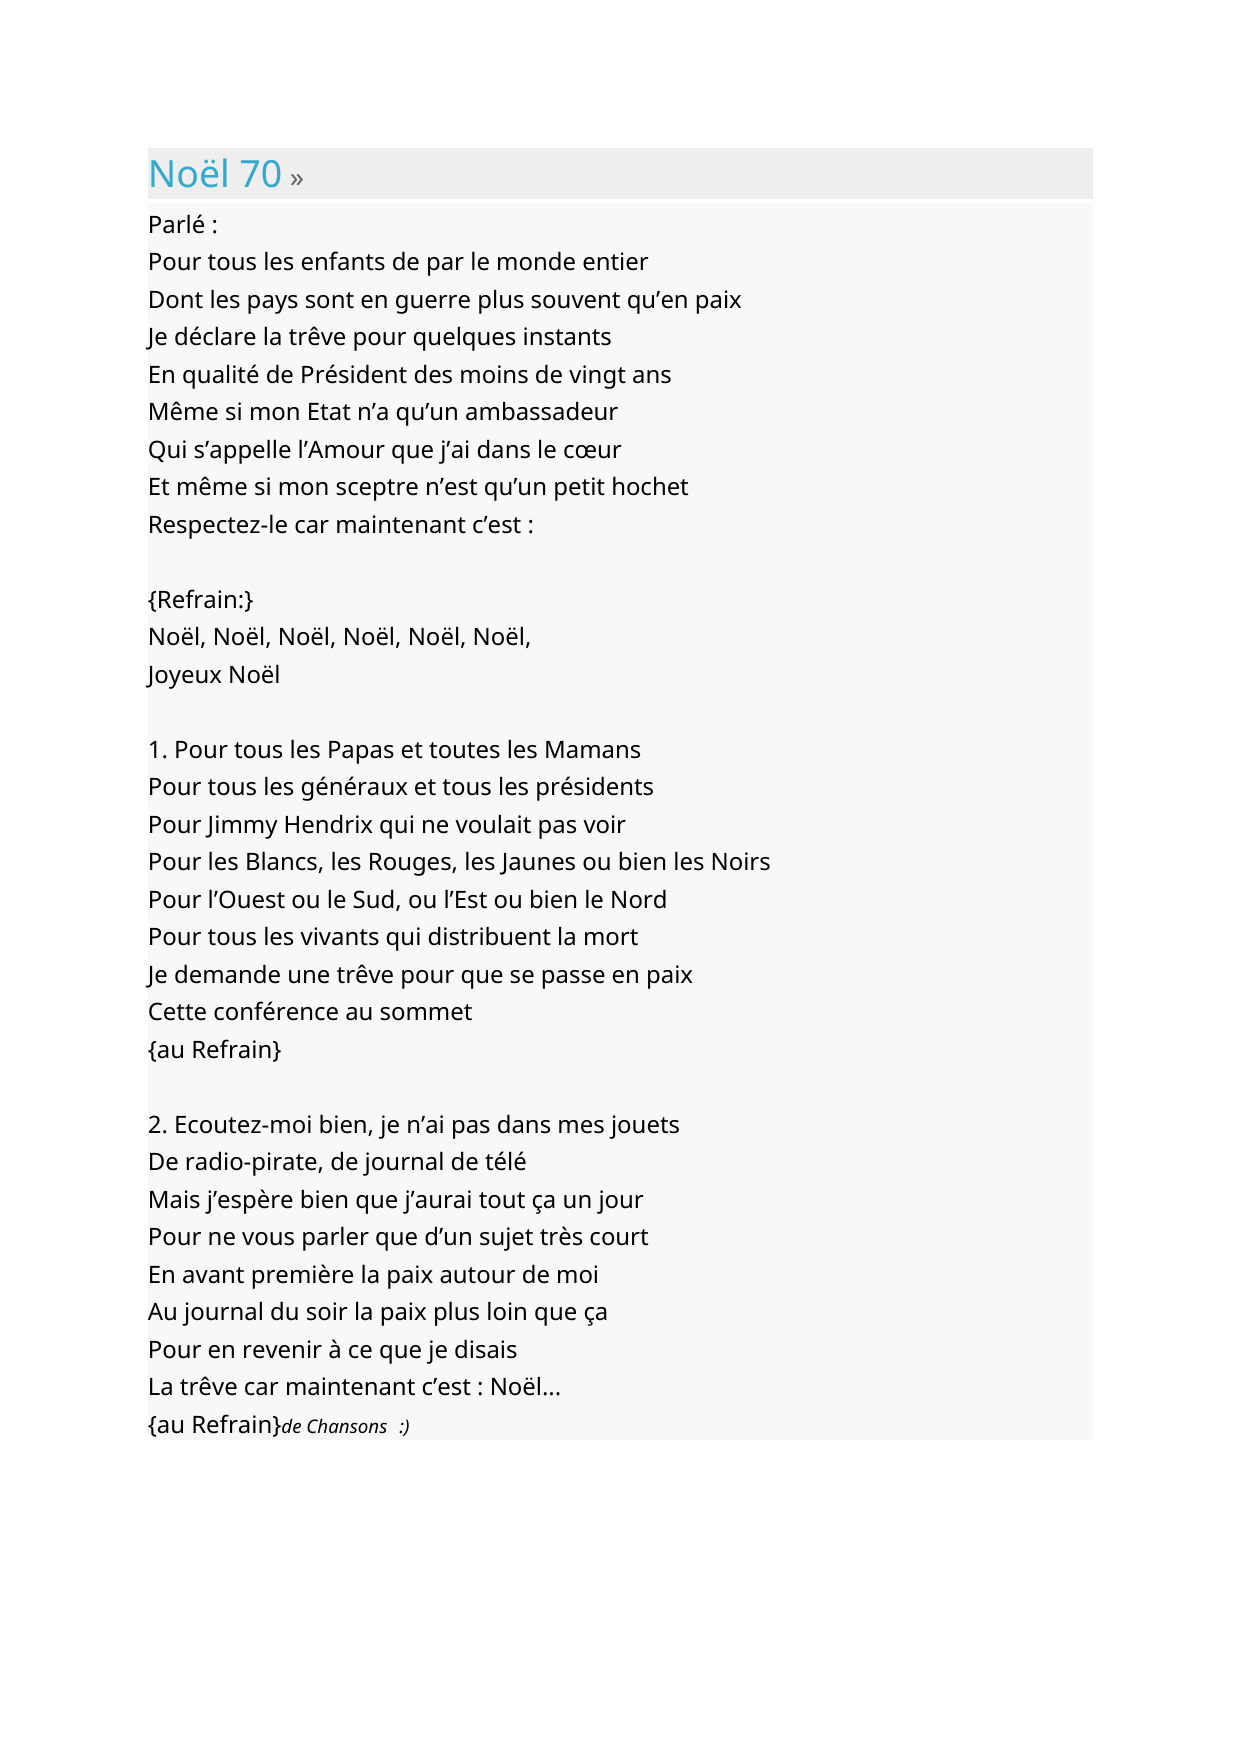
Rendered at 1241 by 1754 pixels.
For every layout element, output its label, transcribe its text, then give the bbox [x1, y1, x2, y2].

text Parlé : Pour tous les enfants de par le monde entier Dont les pays sont en guerre plus souvent qu’en paix Je déclare la trêve pour quelques instants En qualité de Président des moins de vingt ans Même si mon Etat n’a qu’un ambassadeur Qui s’appelle l’Amour que j’ai dans le cœur Et même si mon sceptre n’est qu’un petit hochet Respectez-le car maintenant c’est : {Refrain:} Noël, Noël, Noël, Noël, Noël, Noël, Joyeux Noël 1. Pour tous les Papas et toutes les Mamans Pour tous les généraux et tous les présidents Pour Jimmy Hendrix qui ne voulait pas voir Pour les Blancs, les Rouges, les Jaunes ou bien les Noirs Pour l’Ouest ou le Sud, ou l’Est ou bien le Nord Pour tous les vivants qui distribuent la mort Je demande une trêve pour que se passe en paix Cette conférence au sommet {au Refrain} 2. Ecoutez-moi bien, je n’ai pas dans mes jouets De radio-pirate, de journal de télé Mais j’espère bien que j’aurai tout ça un jour Pour ne vous parler que d’un sujet très court En avant première la paix autour de moi Au journal du soir la paix plus loin que ça Pour en revenir à ce que je disais La trêve car maintenant c’est : Noël... {au Refrain}de Chansons :) [148, 203, 1093, 1440]
subtitle Noël 70 » [148, 148, 1093, 199]
